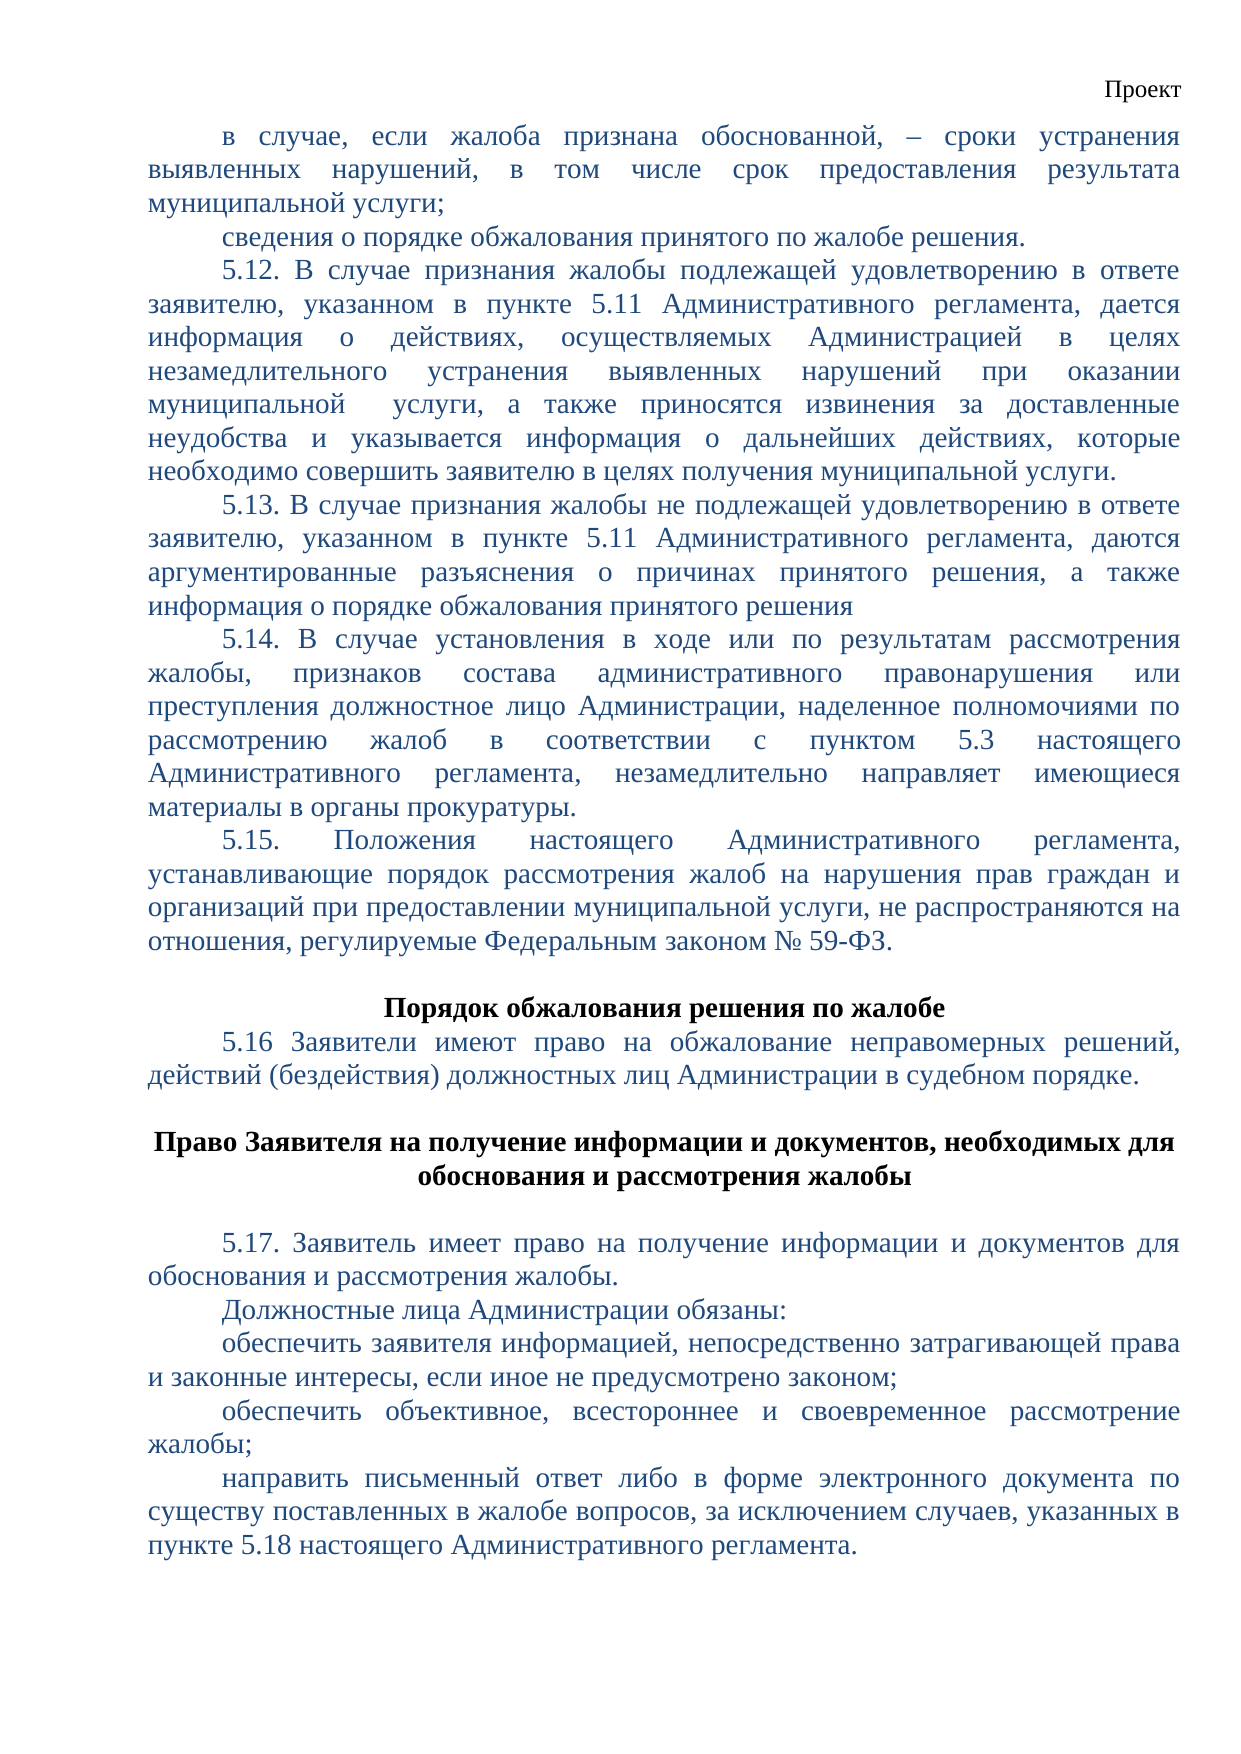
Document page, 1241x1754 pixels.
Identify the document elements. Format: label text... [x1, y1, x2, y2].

text в случае, если жалоба признана обоснованной, – сроки устранения выявленных нарушений, в том числе срок предоставления результата муниципальной услуги; [148, 118, 1181, 219]
text обеспечить объективное, всестороннее и своевременное рассмотрение жалобы; [148, 1393, 1181, 1460]
text 5.13. В случае признания жалобы не подлежащей удовлетворению в ответе заявителю, указанном в пункте 5.11 Административного регламента, даются аргументированные разъяснения о причинах принятого решения, а также информация о порядке обжалования принятого решения [148, 487, 1181, 621]
text обеспечить заявителя информацией, непосредственно затрагивающей права и законные интересы, если иное не предусмотрено законом; [148, 1326, 1181, 1393]
text направить письменный ответ либо в форме электронного документа по существу поставленных в жалобе вопросов, за исключением случаев, указанных в пункте 5.18 настоящего Административного регламента. [148, 1460, 1181, 1560]
text Порядок обжалования решения по жалобе [148, 990, 1181, 1024]
text 5.15. Положения настоящего Административного регламента, устанавливающие порядок рассмотрения жалоб на нарушения прав граждан и организаций при предоставлении муниципальной услуги, не распространяются на отношения, регулируемые Федеральным законом № 59-ФЗ. [148, 822, 1181, 957]
text 5.12. В случае признания жалобы подлежащей удовлетворению в ответе заявителю, указанном в пункте 5.11 Административного регламента, дается информация о действиях, осуществляемых Администрацией в целях незамедлительного устранения выявленных нарушений при оказании муниципальной услуги, а также приносятся извинения за доставленные неудобства и указывается информация о дальнейших действиях, которые необходимо совершить заявителю в целях получения муниципальной услуги. [148, 252, 1181, 487]
text Должностные лица Администрации обязаны: [148, 1292, 1181, 1326]
text 5.14. В случае установления в ходе или по результатам рассмотрения жалобы, признаков состава административного правонарушения или преступления должностное лицо Администрации, наделенное полномочиями по рассмотрению жалоб в соответствии с пунктом 5.3 настоящего Административного регламента, незамедлительно направляет имеющиеся материалы в органы прокуратуры. [148, 621, 1181, 822]
text 5.17. Заявитель имеет право на получение информации и документов для обоснования и рассмотрения жалобы. [148, 1225, 1181, 1292]
text 5.16 Заявители имеют право на обжалование неправомерных решений, действий (бездействия) должностных лиц Администрации в судебном порядке. [148, 1024, 1181, 1091]
text сведения о порядке обжалования принятого по жалобе решения. [148, 219, 1181, 252]
text Право Заявителя на получение информации и документов, необходимых для обоснования и рассмотрения жалобы [148, 1124, 1181, 1191]
